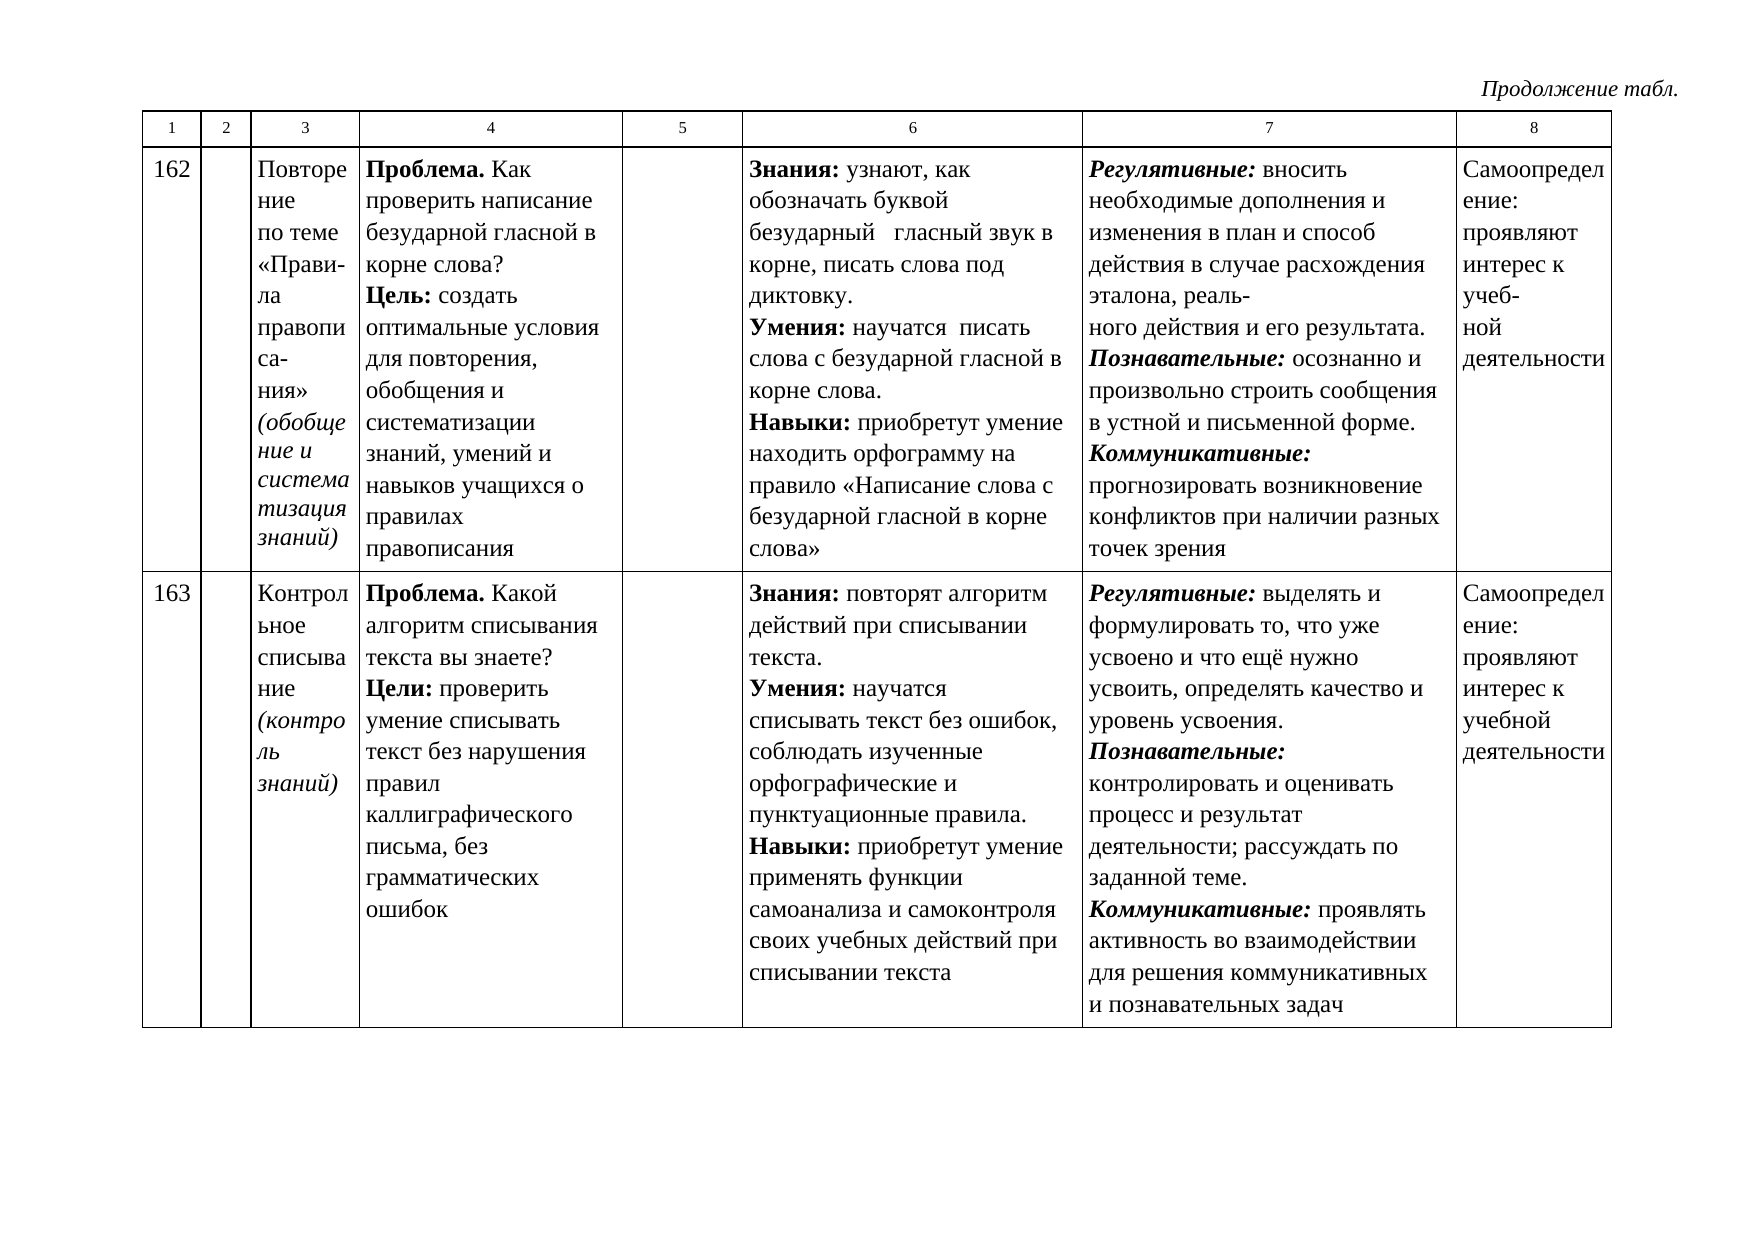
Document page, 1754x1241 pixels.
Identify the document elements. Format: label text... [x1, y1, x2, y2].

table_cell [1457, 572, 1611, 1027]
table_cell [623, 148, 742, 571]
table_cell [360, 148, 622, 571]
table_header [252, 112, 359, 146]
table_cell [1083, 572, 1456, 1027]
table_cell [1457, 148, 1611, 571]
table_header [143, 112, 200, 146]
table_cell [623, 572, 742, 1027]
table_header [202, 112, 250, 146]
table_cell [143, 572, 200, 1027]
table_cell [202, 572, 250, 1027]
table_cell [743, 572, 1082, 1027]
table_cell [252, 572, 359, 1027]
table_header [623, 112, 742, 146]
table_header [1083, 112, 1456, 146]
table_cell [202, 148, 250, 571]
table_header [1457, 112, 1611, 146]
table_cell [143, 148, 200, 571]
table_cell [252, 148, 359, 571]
text Продолжение табл. [75, 75, 1679, 101]
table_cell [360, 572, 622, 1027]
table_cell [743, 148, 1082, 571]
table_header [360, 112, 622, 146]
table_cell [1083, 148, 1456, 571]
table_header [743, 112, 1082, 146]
